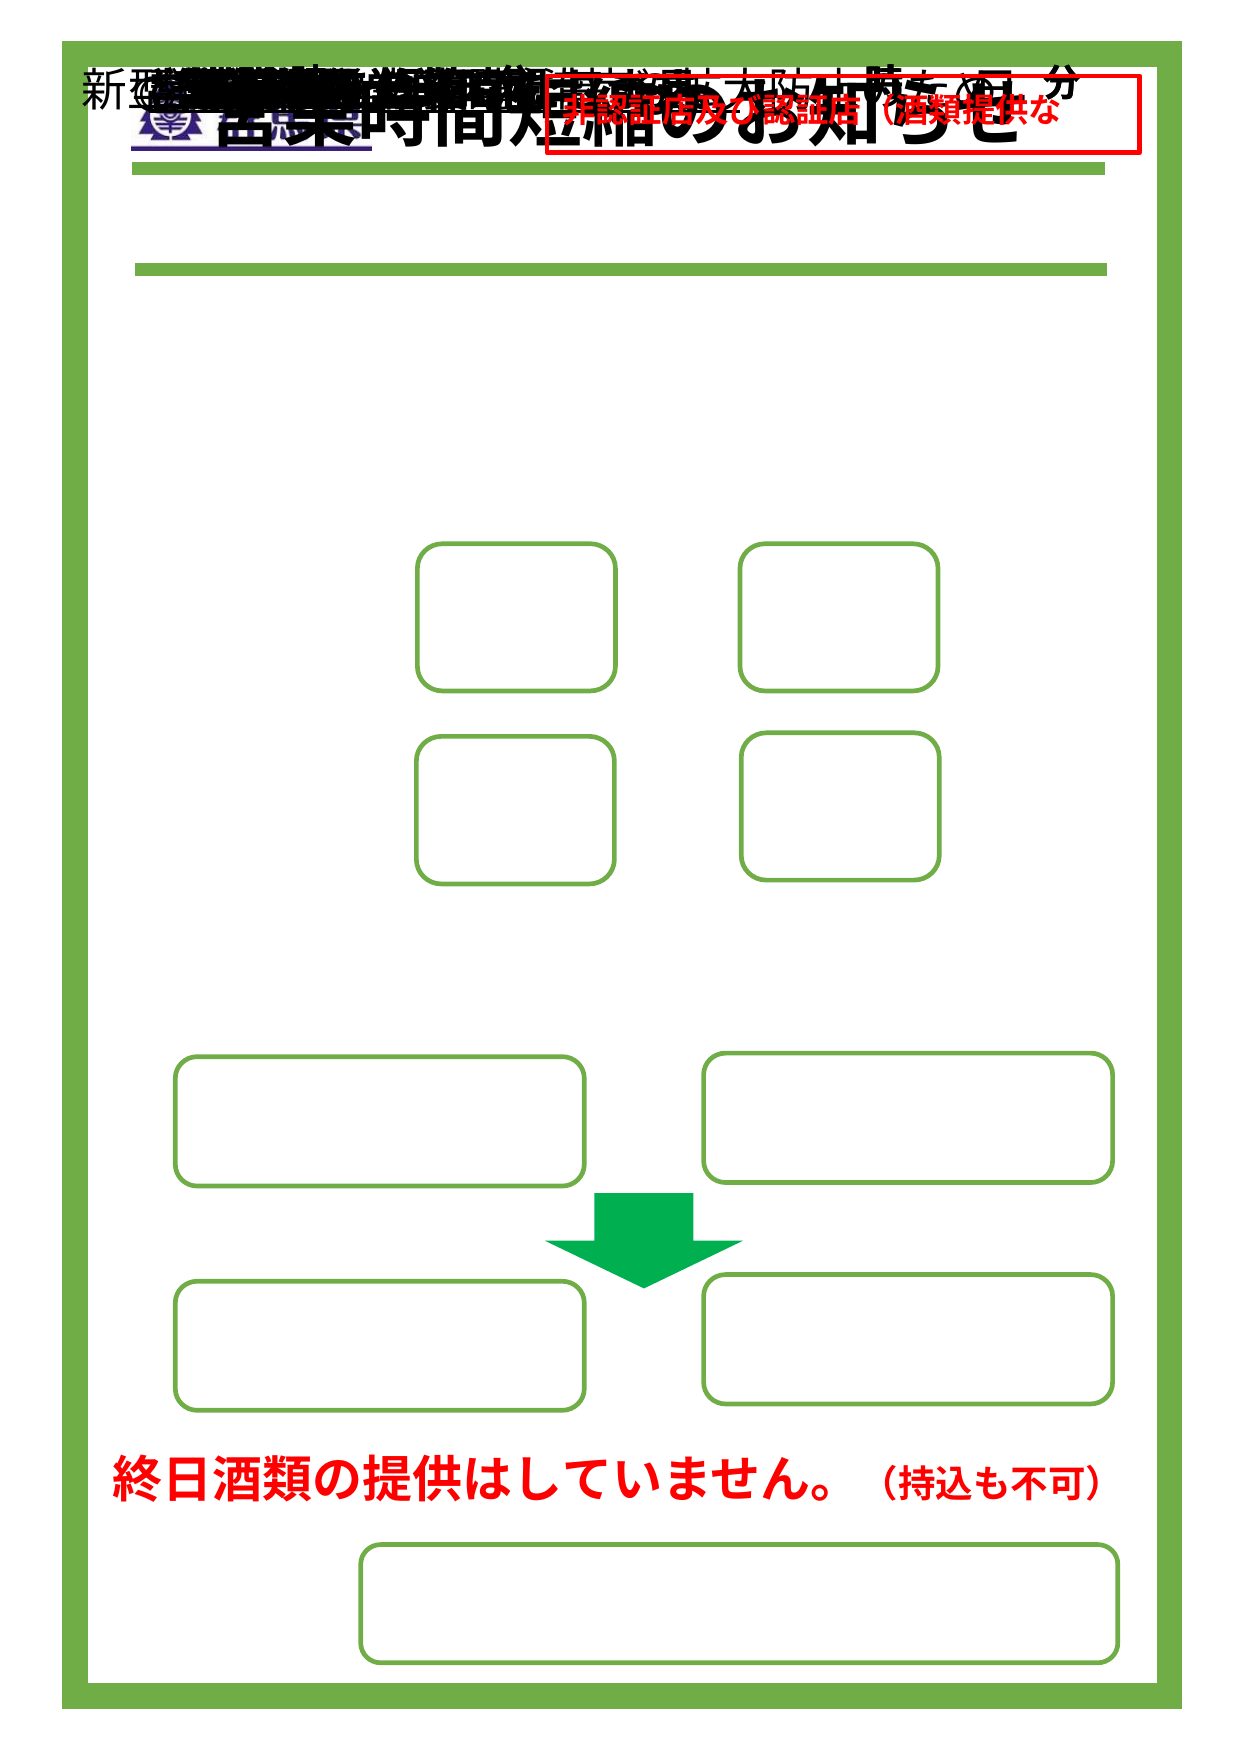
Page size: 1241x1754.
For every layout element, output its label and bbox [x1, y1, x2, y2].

picture [148, 82, 154, 91]
picture [156, 88, 167, 93]
picture [131, 108, 372, 151]
picture [142, 86, 148, 96]
picture [227, 130, 263, 137]
picture [131, 91, 138, 105]
picture [137, 82, 144, 96]
